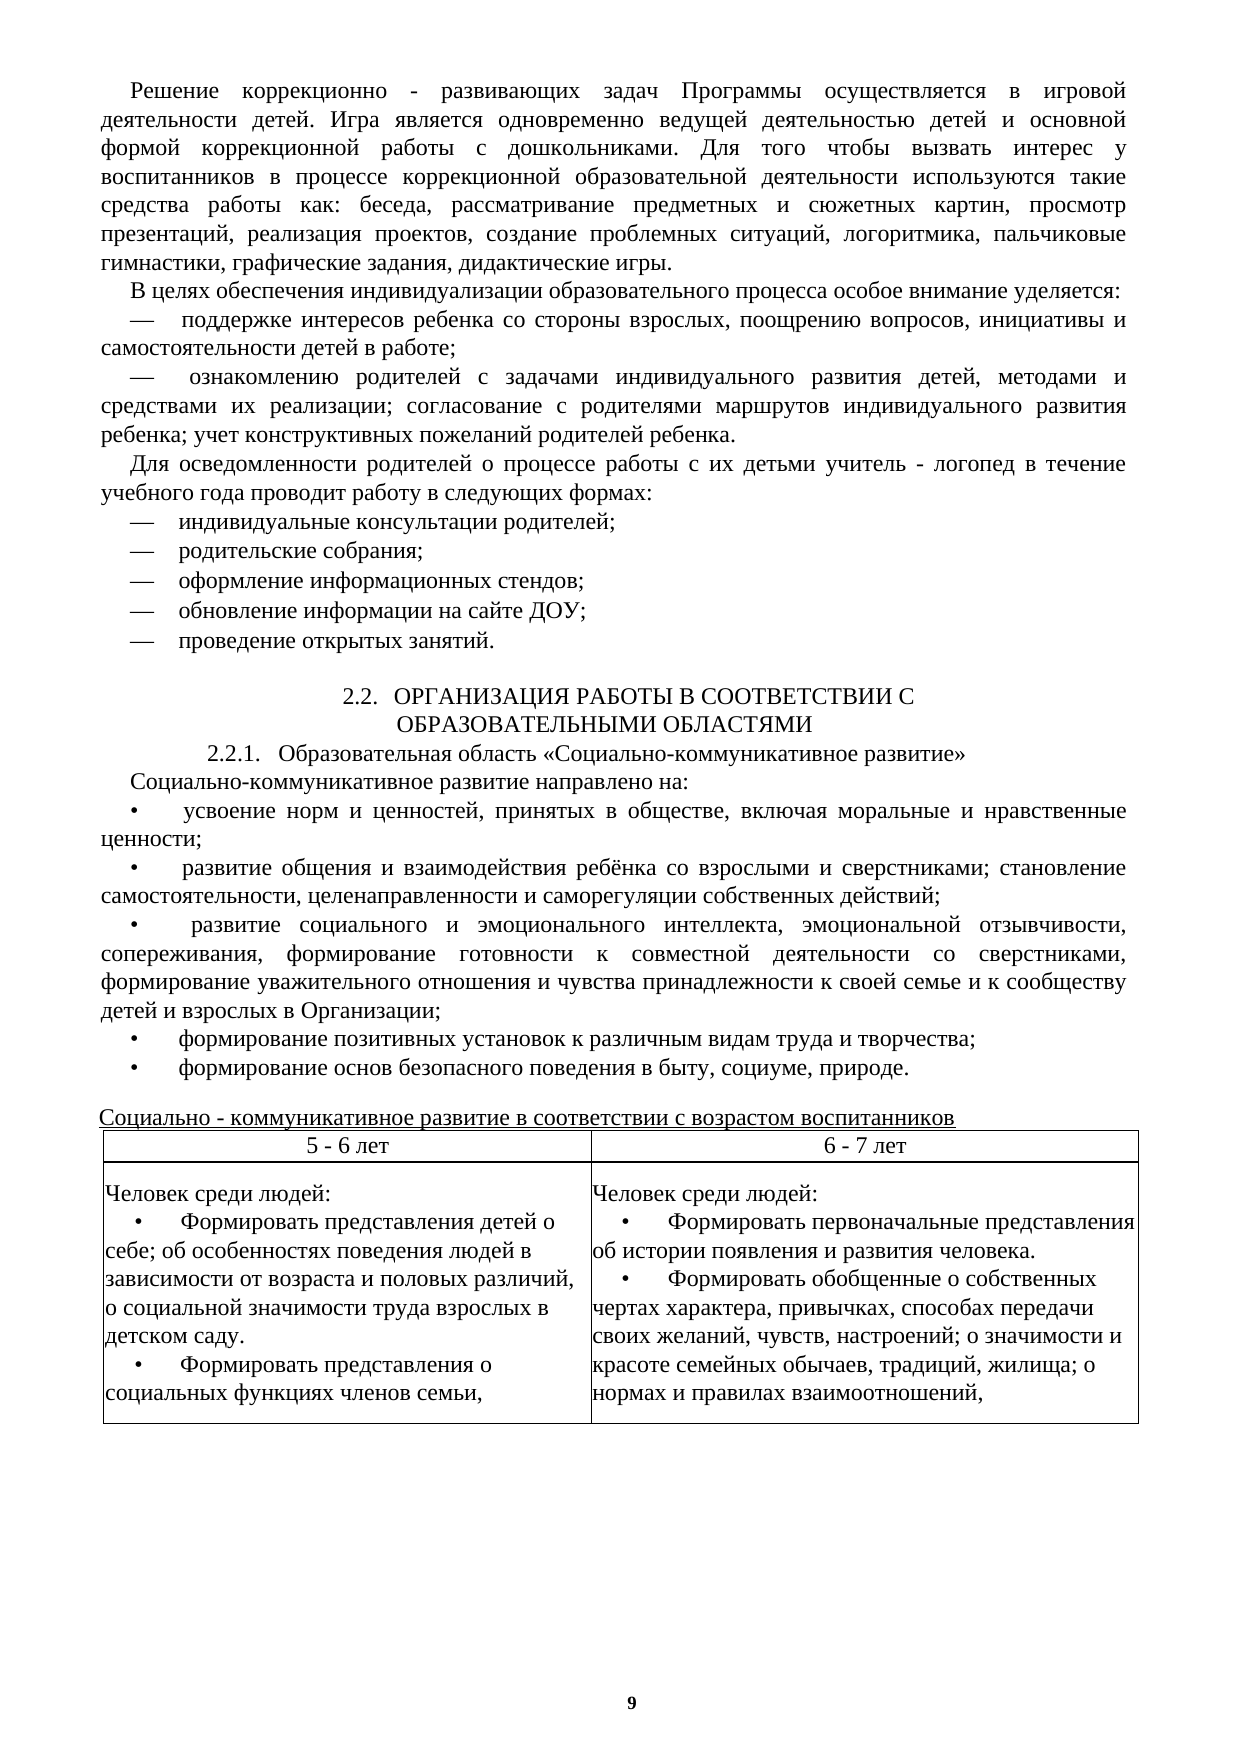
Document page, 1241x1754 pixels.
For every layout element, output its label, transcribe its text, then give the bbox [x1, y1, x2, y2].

list развитие общения и взаимодействия ребёнка со взрослыми и сверстниками; становление самостоятельности, целенаправленности и саморегуляции собственных действий; [101, 852, 1128, 909]
list развитие социального и эмоционального интеллекта, эмоциональной отзывчивости, сопереживания, формирование готовности к совместной деятельности со сверстниками, формирование уважительного отношения и чувства принадлежности к своей семье и к сообществу детей и взрослых в Организации; [101, 909, 1128, 1024]
table_cell Человек среди людей: Формировать первоначальные представления об истории появления и развития человека. Формировать обобщенные о собственных чертах характера, привычках, способах передачи своих желаний, чувств, настроений; о значимости и красоте семейных обычаев, традиций, жилища; о нормах и правилах взаимоотношений, [592, 1163, 1138, 1422]
table_cell Человек среди людей: Формировать представления детей о себе; об особенностях поведения людей в зависимости от возраста и половых различий, о социальной значимости труда взрослых в детском саду. Формировать представления о социальных функциях членов семьи, [104, 1163, 591, 1422]
list проведение открытых занятий. [101, 625, 1144, 655]
list формирование позитивных установок к различным видам труда и творчества; [101, 1024, 1144, 1052]
list формирование основ безопасного поведения в быту, социуме, природе. [101, 1052, 1144, 1081]
list поддержке интересов ребенка со стороны взрослых, поощрению вопросов, инициативы и самостоятельности детей в работе; [101, 304, 1128, 361]
list ОРГАНИЗАЦИЯ РАБОТЫ В СООТВЕТСТВИИ С ОБРАЗОВАТЕЛЬНЫМИ ОБЛАСТЯМИ [342, 681, 915, 738]
list индивидуальные консультации родителей; [101, 506, 1144, 535]
text Решение коррекционно - развивающих задач Программы осуществляется в игровой деятельности детей. Игра является одновременно ведущей деятельностью детей и основной формой коррекционной работы с дошкольниками. Для того чтобы вызвать интерес у воспитанников в процессе коррекционной образовательной деятельности используются такие средства работы как: беседа, рассматривание предметных и сюжетных картин, просмотр презентаций, реализация проектов, создание проблемных ситуаций, логоритмика, пальчиковые гимнастики, графические задания, дидактические игры. [101, 76, 1128, 276]
list ознакомлению родителей с задачами индивидуального развития детей, методами и средствами их реализации; согласование с родителями маршрутов индивидуального развития ребенка; учет конструктивных пожеланий родителей ребенка. [101, 361, 1128, 448]
list обновление информации на сайте ДОУ; [101, 595, 1144, 625]
text Социально-коммуникативное развитие направлено на: [101, 767, 1144, 795]
list оформление информационных стендов; [101, 565, 1144, 595]
text В целях обеспечения индивидуализации образовательного процесса особое внимание уделяется: [101, 276, 1128, 304]
list Образовательная область «Социально-коммуникативное развитие» [207, 738, 1144, 767]
list родительские собрания; [101, 535, 1144, 565]
text Социально - коммуникативное развитие в соответствии с возрастом воспитанников [98, 1106, 1144, 1130]
list усвоение норм и ценностей, принятых в обществе, включая моральные и нравственные ценности; [101, 795, 1128, 852]
table_header 5 - 6 лет [104, 1131, 591, 1161]
text Для осведомленности родителей о процессе работы с их детьми учитель - логопед в течение учебного года проводит работу в следующих формах: [101, 448, 1128, 506]
table_header 6 - 7 лет [592, 1131, 1138, 1161]
